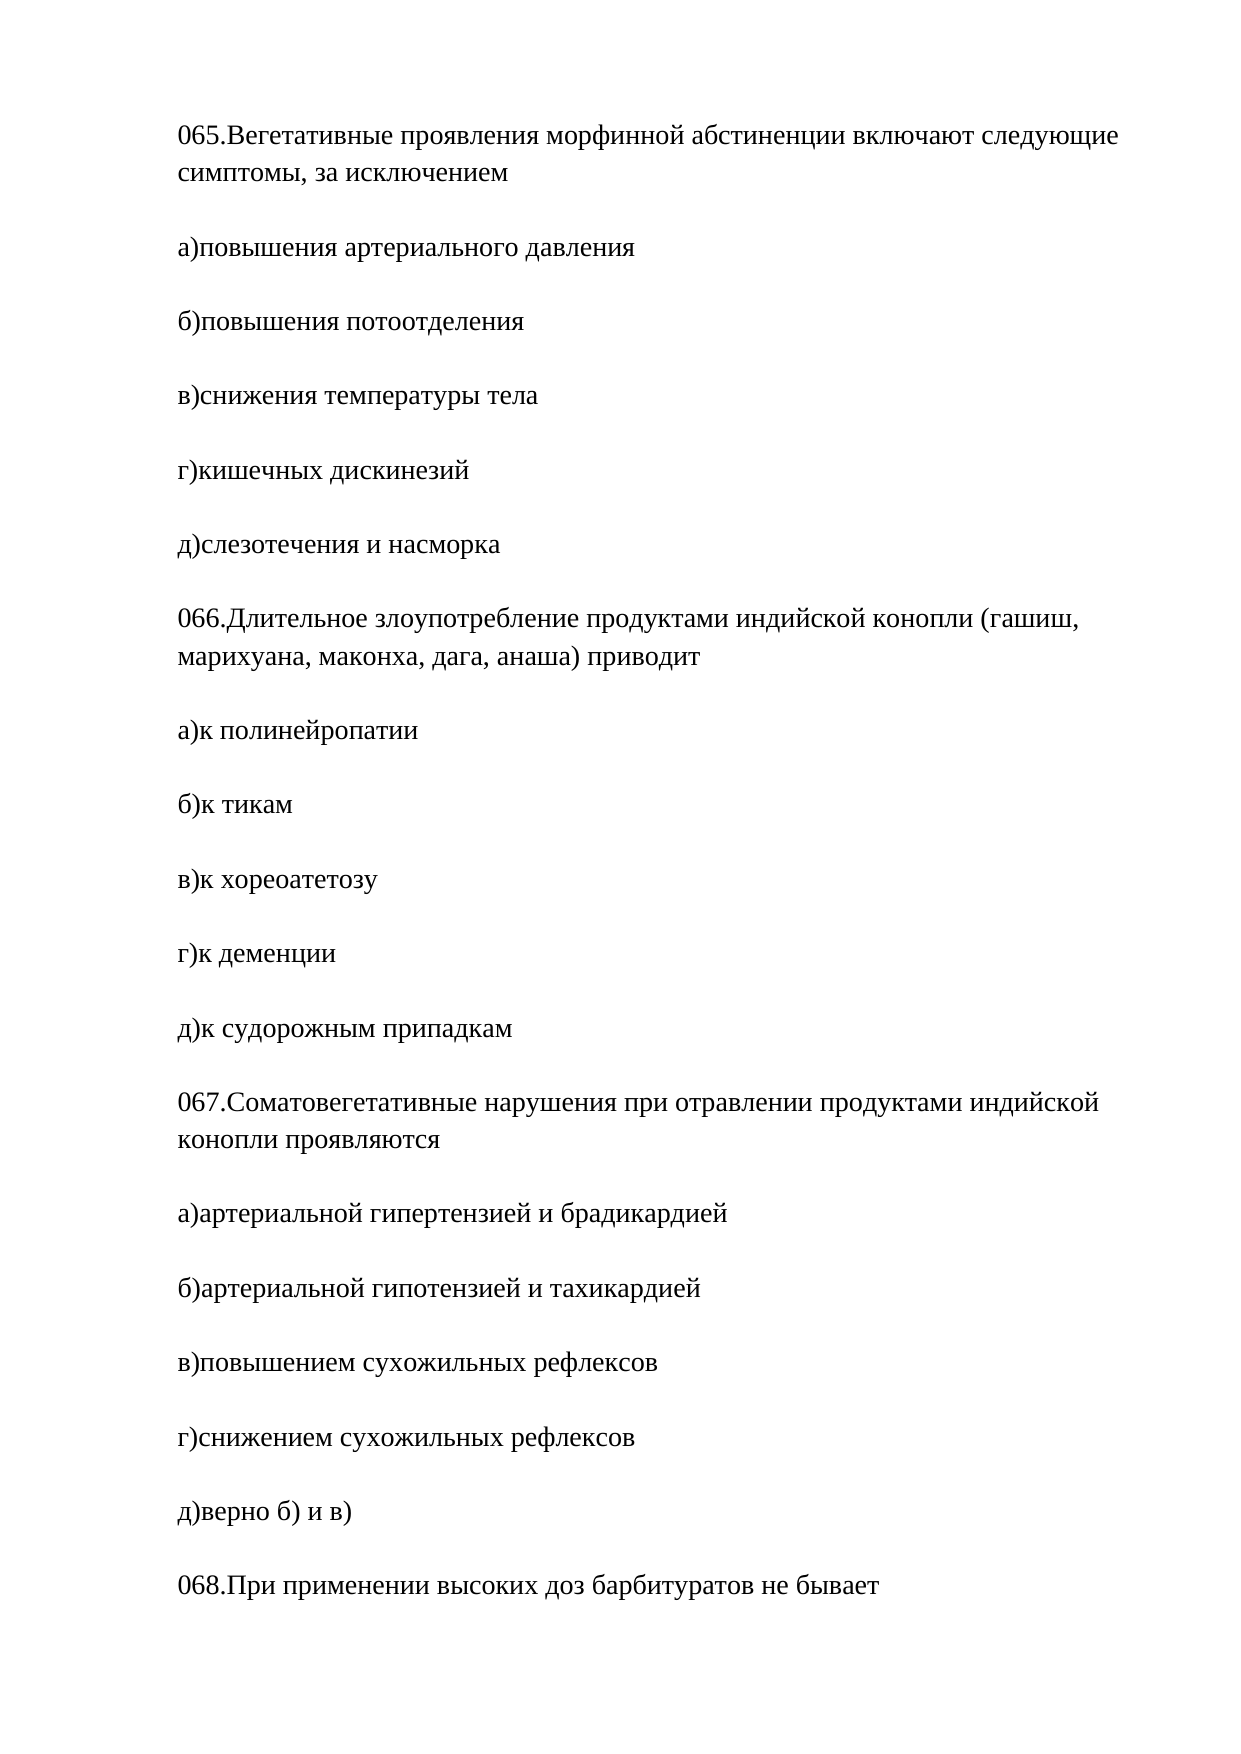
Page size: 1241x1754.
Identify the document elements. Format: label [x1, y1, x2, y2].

text [177, 118, 1152, 1601]
